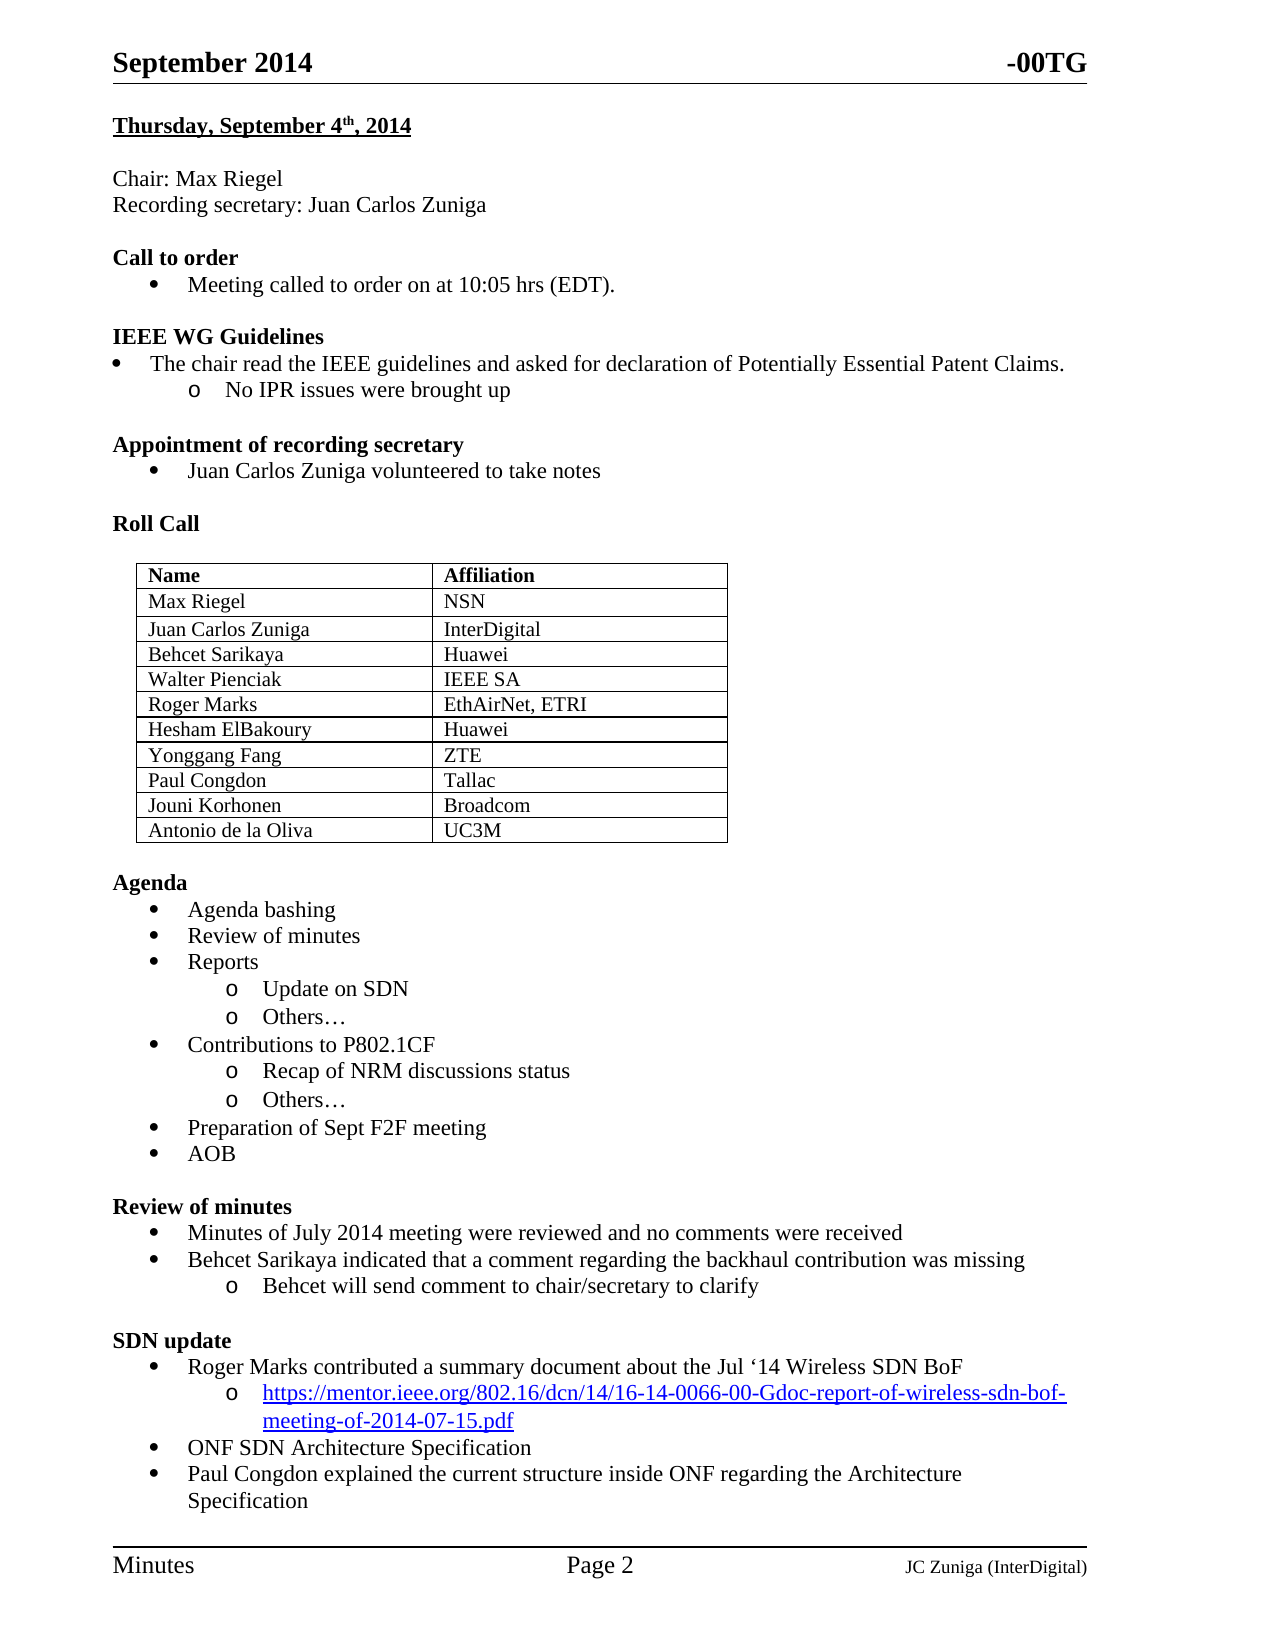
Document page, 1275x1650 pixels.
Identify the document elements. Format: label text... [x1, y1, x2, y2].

text Roll Call [112, 510, 1087, 536]
text Call to order [112, 244, 1087, 271]
list Review of minutes [150, 922, 1087, 948]
list The chair read the IEEE guidelines and asked for declaration of Potentially Essential Patent Claims. [112, 350, 1087, 376]
table_header Name [137, 564, 432, 587]
text Appointment of recording secretary [112, 431, 1087, 457]
list Others… [225, 1086, 1087, 1114]
table_cell Jouni Korhonen [137, 793, 432, 817]
list Minutes of July 2014 meeting were reviewed and no comments were received [150, 1219, 1087, 1246]
text Review of minutes [112, 1193, 1087, 1219]
list AOB [150, 1140, 1087, 1167]
text Chair: Max Riegel [112, 165, 1087, 192]
table_cell Antonio de la Oliva [137, 818, 432, 842]
list Roger Marks contributed a summary document about the Jul ‘14 Wireless SDN BoF [150, 1353, 1087, 1379]
table_cell Paul Congdon [137, 768, 432, 792]
table_cell UC3M [433, 818, 727, 842]
table_cell Max Riegel [137, 589, 432, 616]
table_header Affiliation [433, 564, 727, 587]
text IEEE WG Guidelines [112, 323, 1087, 350]
table_cell ZTE [433, 743, 727, 767]
table_cell EthAirNet, ETRI [433, 692, 727, 716]
table_cell IEEE SA [433, 667, 727, 691]
list Update on SDN [225, 975, 1087, 1003]
text Agenda [112, 869, 1087, 896]
table_cell Juan Carlos Zuniga [137, 617, 432, 641]
table_cell Huawei [433, 642, 727, 666]
table_cell Walter Pienciak [137, 667, 432, 691]
table_cell InterDigital [433, 617, 727, 641]
table_cell Huawei [433, 718, 727, 741]
list Meeting called to order on at 10:05 hrs (EDT). [150, 271, 1087, 297]
text Recording secretary: Juan Carlos Zuniga [112, 192, 1087, 218]
table_cell Behcet Sarikaya [137, 642, 432, 666]
list Agenda bashing [150, 896, 1087, 922]
list Behcet will send comment to chair/secretary to clarify [225, 1272, 1087, 1300]
table_cell NSN [433, 589, 727, 616]
text Thursday, September 4th, 2014 [112, 112, 1087, 139]
list No IPR issues were brought up [187, 376, 1087, 404]
list https://mentor.ieee.org/802.16/dcn/14/16-14-0066-00-Gdoc-report-of-wireless-sdn-bof-meeting-of-2014-07-15.pdf [225, 1379, 1087, 1434]
list Contributions to P802.1CF [150, 1031, 1087, 1057]
list Behcet Sarikaya indicated that a comment regarding the backhaul contribution was missing [150, 1246, 1087, 1272]
table_cell Tallac [433, 768, 727, 792]
text SDN update [112, 1327, 1087, 1353]
table_cell Hesham ElBakoury [137, 718, 432, 741]
table_cell Roger Marks [137, 692, 432, 716]
list Reports [150, 948, 1087, 975]
list Recap of NRM discussions status [225, 1057, 1087, 1086]
list Others… [225, 1003, 1087, 1031]
list Juan Carlos Zuniga volunteered to take notes [150, 457, 1087, 483]
list ONF SDN Architecture Specification [150, 1434, 1087, 1460]
table_cell Broadcom [433, 793, 727, 817]
list Preparation of Sept F2F meeting [150, 1114, 1087, 1140]
list Paul Congdon explained the current structure inside ONF regarding the Architecture Specification [150, 1460, 1087, 1513]
table_cell Yonggang Fang [137, 743, 432, 767]
